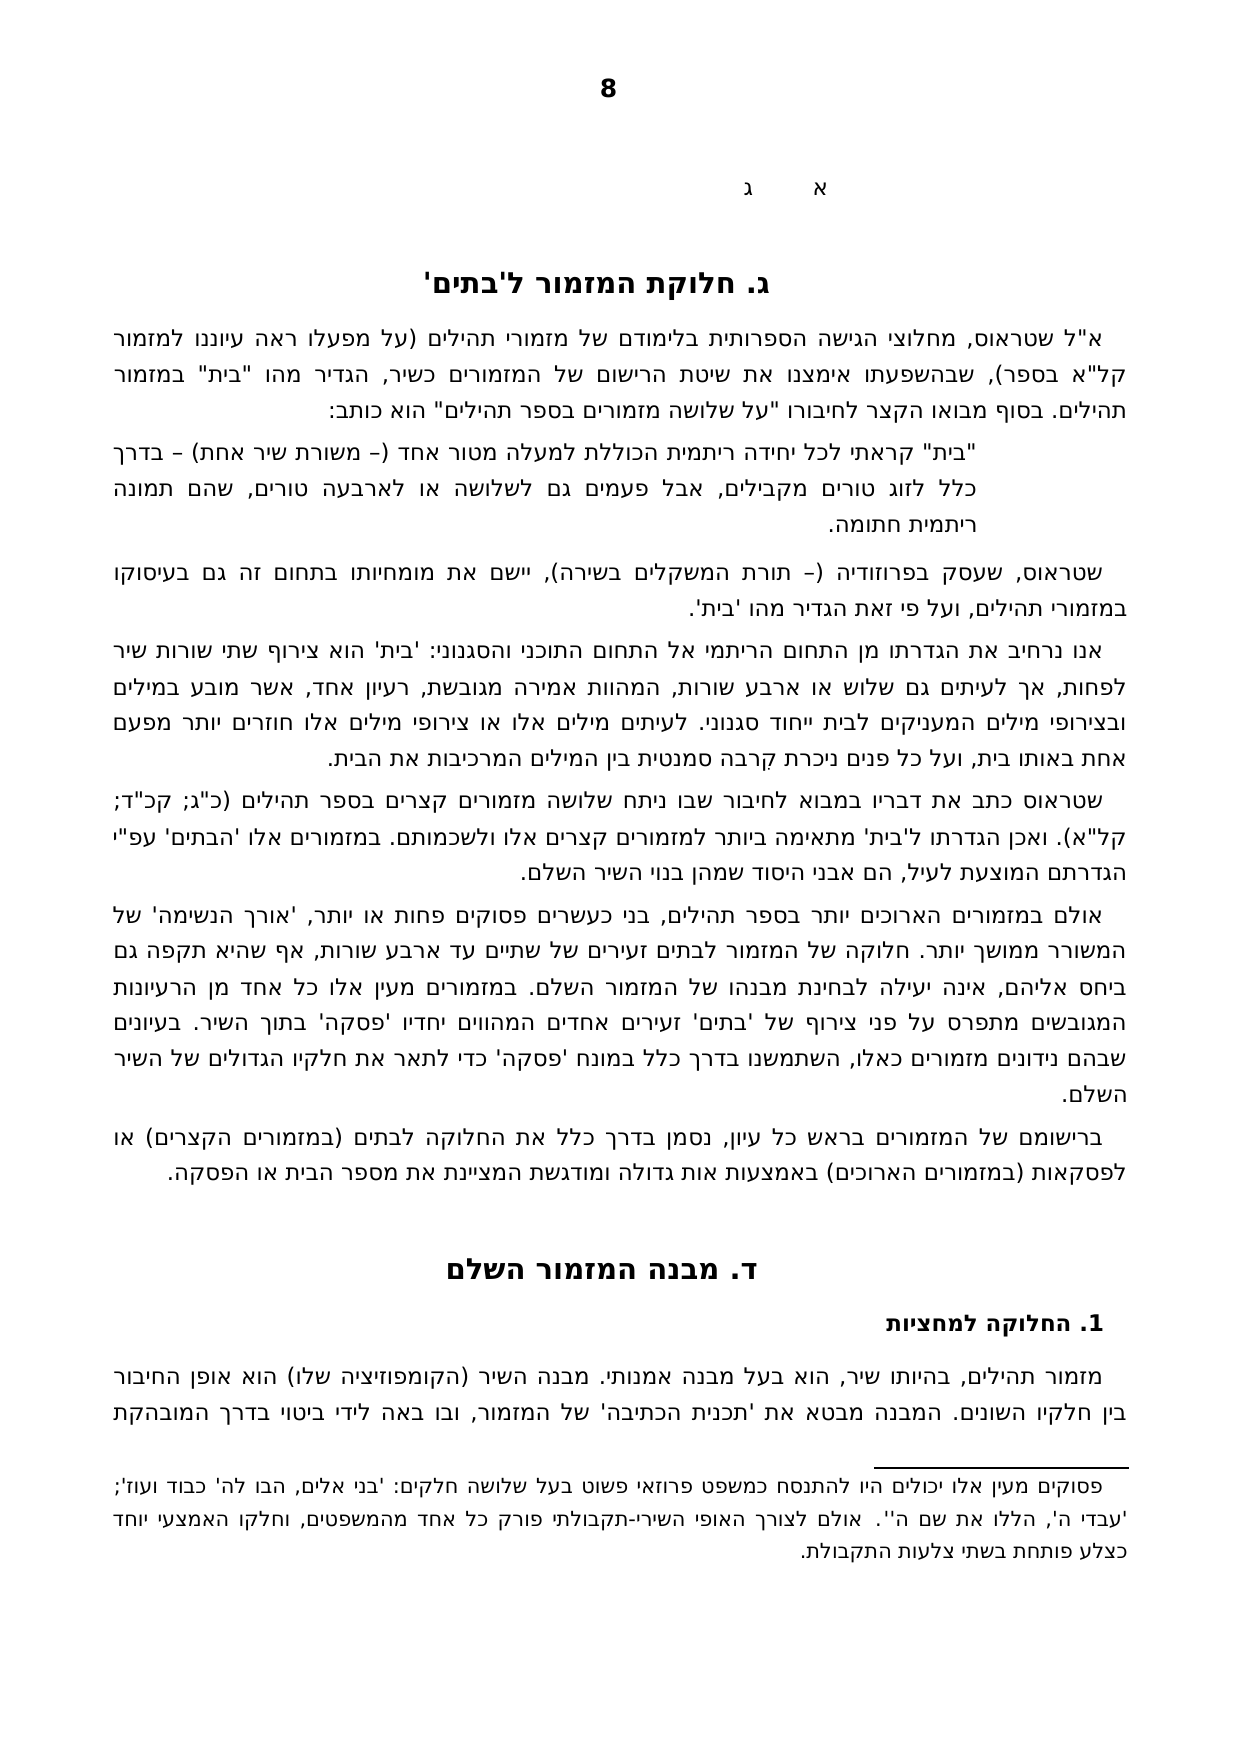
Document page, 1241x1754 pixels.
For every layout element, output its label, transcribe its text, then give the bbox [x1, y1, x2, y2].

text א"ל שטראוס, מחלוצי הגישה הספרותית בלימודם של מזמורי תהילים (על מפעלו ראה עיוננו למזמור קל"א בספר), שבהשפעתו אימצנו את שיטת הרישום של המזמורים כשיר, הגדיר מהו "בית" במזמור תהילים. בסוף מבואו הקצר לחיבורו "על שלושה מזמורים בספר תהילים" הוא כותב: [112, 325, 1128, 424]
text ברישומם של המזמורים בראש כל עיון, נסמן בדרך כלל את החלוקה לבתים (במזמורים הקצרים) או לפסקאות (במזמורים הארוכים) באמצעות אות גדולה ומודגשת המציינת את מספר הבית או הפסקה. [112, 1124, 1128, 1186]
text שטראוס כתב את דבריו במבוא לחיבור שבו ניתח שלושה מזמורים קצרים בספר תהילים (כ"ג; קכ"ד; קל"א). ואכן הגדרתו ל'בית' מתאימה ביותר למזמורים קצרים אלו ולשכמותם. במזמורים אלו 'הבתים' עפ"י הגדרתם המוצעת לעיל, הם אבני היסוד שמהן בנוי השיר השלם. [112, 788, 1128, 886]
text א ג [112, 174, 903, 201]
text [112, 1363, 1128, 1426]
text אולם במזמורים הארוכים יותר בספר תהילים, בני כעשרים פסוקים פחות או יותר, 'אורך הנשימה' של המשורר ממושך יותר. חלוקה של המזמור לבתים זעירים של שתיים עד ארבע שורות, אף שהיא תקפה גם ביחס אליהם, אינה יעילה לבחינת מבנהו של המזמור השלם. במזמורים מעין אלו כל אחד מן הרעיונות המגובשים מתפרס על פני צירוף של 'בתים' זעירים אחדים המהווים יחדיו 'פסקה' בתוך השיר. בעיונים שבהם נידונים מזמורים כאלו, השתמשנו בדרך כלל במונח 'פסקה' כדי לתאר את חלקיו הגדולים של השיר השלם. [112, 902, 1128, 1108]
text שטראוס, שעסק בפרוזודיה (– תורת המשקלים בשירה), יישם את מומחיותו בתחום זה גם בעיסוקו במזמורי תהילים, ועל פי זאת הגדיר מהו 'בית'. [112, 559, 1128, 622]
subtitle ג. חלוקת המזמור ל'בתים' [112, 267, 1104, 301]
text אנו נרחיב את הגדרתו מן התחום הריתמי אל התחום התוכני והסגנוני: 'בית' הוא צירוף שתי שורות שיר לפחות, אך לעיתים גם שלוש או ארבע שורות, המהוות אמירה מגובשת, רעיון אחד, אשר מובע במילים ובצירופי מילים המעניקים לבית ייחוד סגנוני. לעיתים מילים אלו או צירופי מילים אלו חוזרים יותר מפעם אחת באותו בית, ועל כל פנים ניכרת קִרבה סמנטית בין המילים המרכיבות את הבית. [112, 638, 1128, 772]
text "בית" קראתי לכל יחידה ריתמית הכוללת למעלה מטור אחד (– משורת שיר אחת) – בדרך כלל לזוג טורים מקבילים, אבל פעמים גם לשלושה או לארבעה טורים, שהם תמונה ריתמית חתומה. [112, 439, 978, 538]
subtitle 1. החלוקה למחציות [112, 1310, 1128, 1337]
subtitle ד. מבנה המזמור השלם [112, 1252, 1104, 1286]
